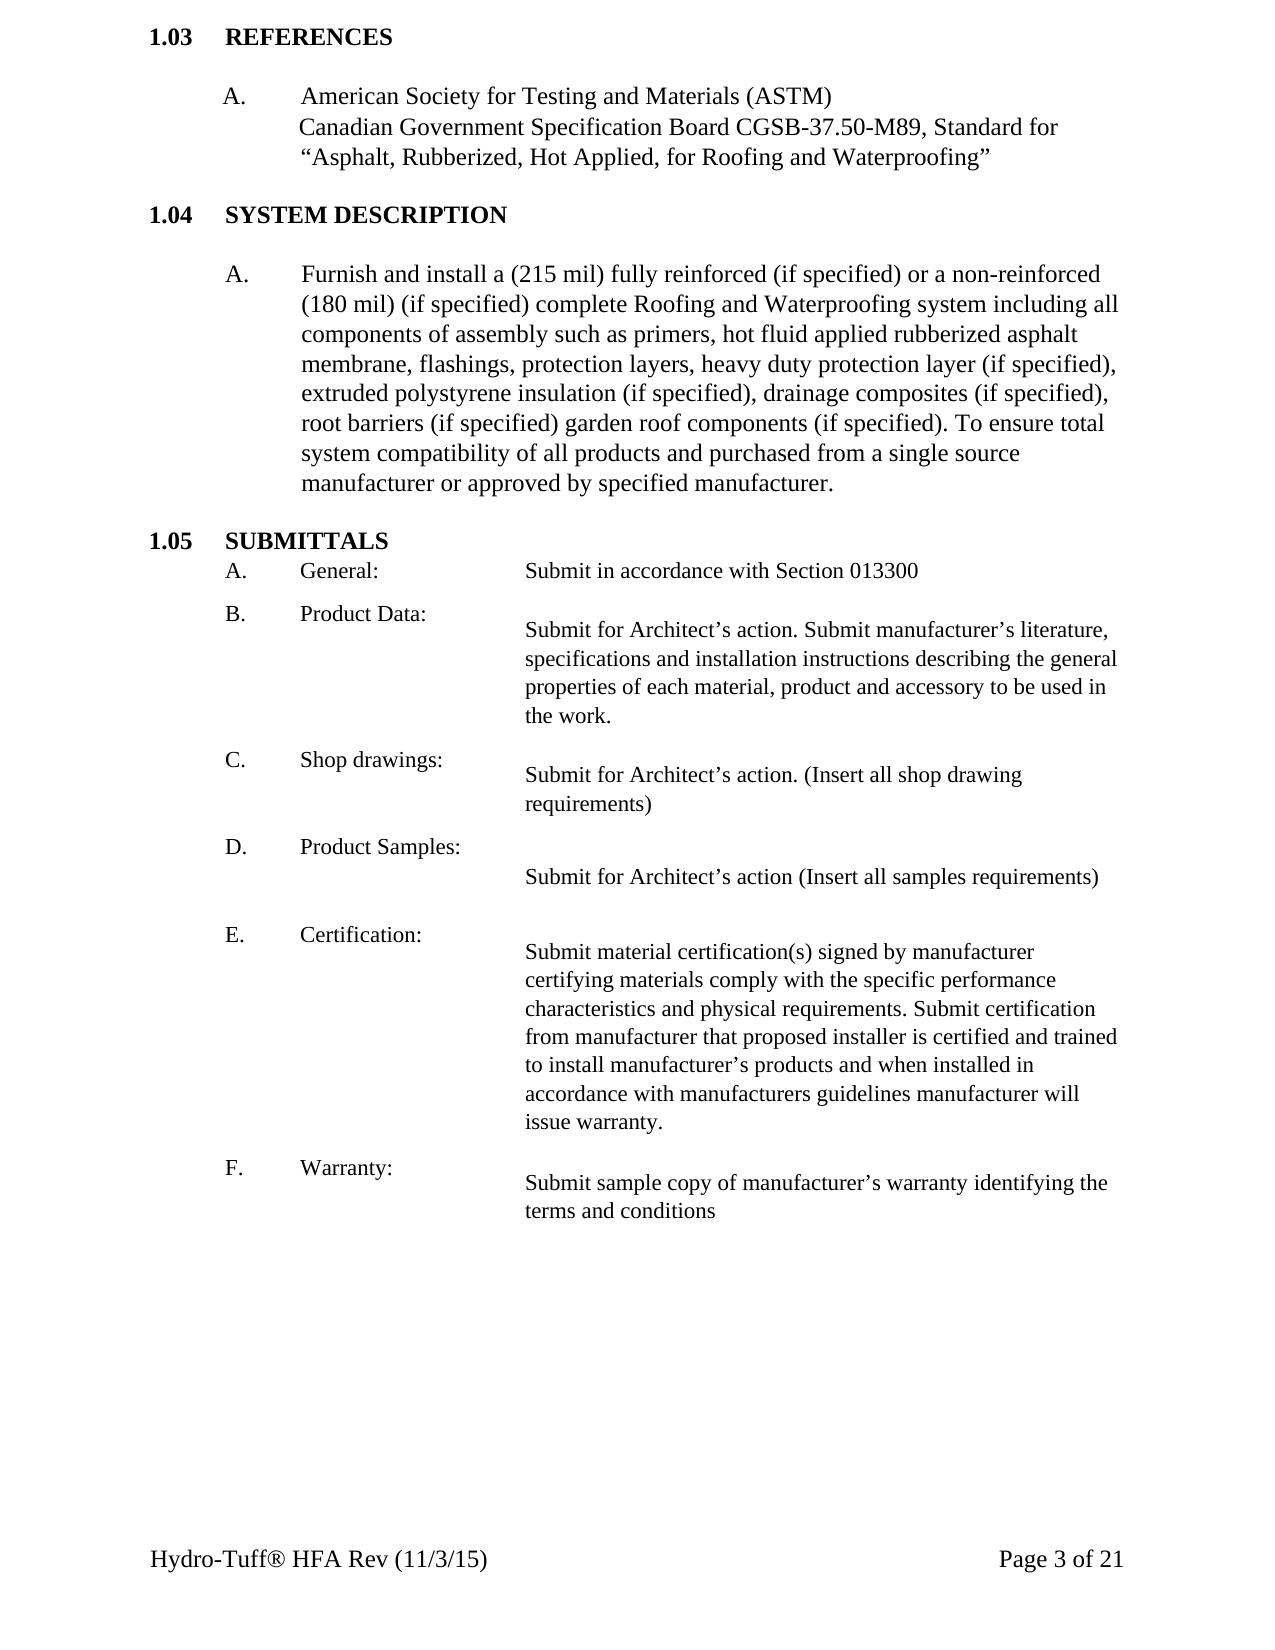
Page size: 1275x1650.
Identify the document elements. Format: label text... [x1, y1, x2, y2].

table_header A. [225, 558, 300, 600]
table_cell Warranty: [300, 1154, 525, 1226]
table_cell Submit for Architect’s action (Insert all samples requirements) [525, 834, 1125, 921]
table_cell B. [225, 600, 300, 746]
table_cell Submit material certification(s) signed by manufacturer certifying materials comply with the specific performance characteristics and physical requirements. Submit certification from manufacturer that proposed installer is certified and trained to install manufacturer’s products and when installed in accordance with manufacturers guidelines manufacturer will issue warranty. [525, 921, 1125, 1154]
table_header Submit in accordance with Section 013300 [525, 558, 1125, 600]
subtitle 1.04 SYSTEM DESCRIPTION [148, 201, 1124, 229]
table_cell Submit sample copy of manufacturer’s warranty identifying the terms and conditions [525, 1154, 1125, 1226]
table_cell Submit for Architect’s action. (Insert all shop drawing requirements) [525, 746, 1125, 833]
text “Asphalt, Rubberized, Hot Applied, for Roofing and Waterproofing” [207, 142, 1084, 171]
table_cell F. [225, 1154, 300, 1226]
text Canadian Government Specification Board CGSB-37.50-M89, Standard for [298, 112, 1123, 140]
table_cell Submit for Architect’s action. Submit manufacturer’s literature, specifications and installation instructions describing the general properties of each material, product and accessory to be used in the work. [525, 600, 1125, 746]
table_cell Certification: [300, 921, 525, 1154]
text A. Furnish and install a (215 mil) fully reinforced (if specified) or a non-reinforced (180 mil) (if specified) complete Roofing and Waterproofing system including all components of assembly such as primers, hot fluid applied rubberized asphalt membrane, flashings, protection layers, heavy duty protection layer (if specified), extruded polystyrene insulation (if specified), drainage composites (if specified), root barriers (if specified) garden roof components (if specified). To ensure total system compatibility of all products and purchased from a single source manufacturer or approved by specified manufacturer. [225, 259, 1123, 497]
table_cell C. [225, 746, 300, 833]
table_cell E. [225, 921, 300, 1154]
table_cell Shop drawings: [300, 746, 525, 833]
subtitle 1.03 REFERENCES [148, 22, 1124, 51]
text A. American Society for Testing and Materials (ASTM) [150, 81, 1124, 109]
table_header General: [300, 558, 525, 600]
subtitle 1.05 SUBMITTALS [148, 526, 1124, 555]
table_cell Product Data: [300, 600, 525, 746]
table_cell Product Samples: [300, 834, 525, 921]
table_cell D. [225, 834, 300, 921]
